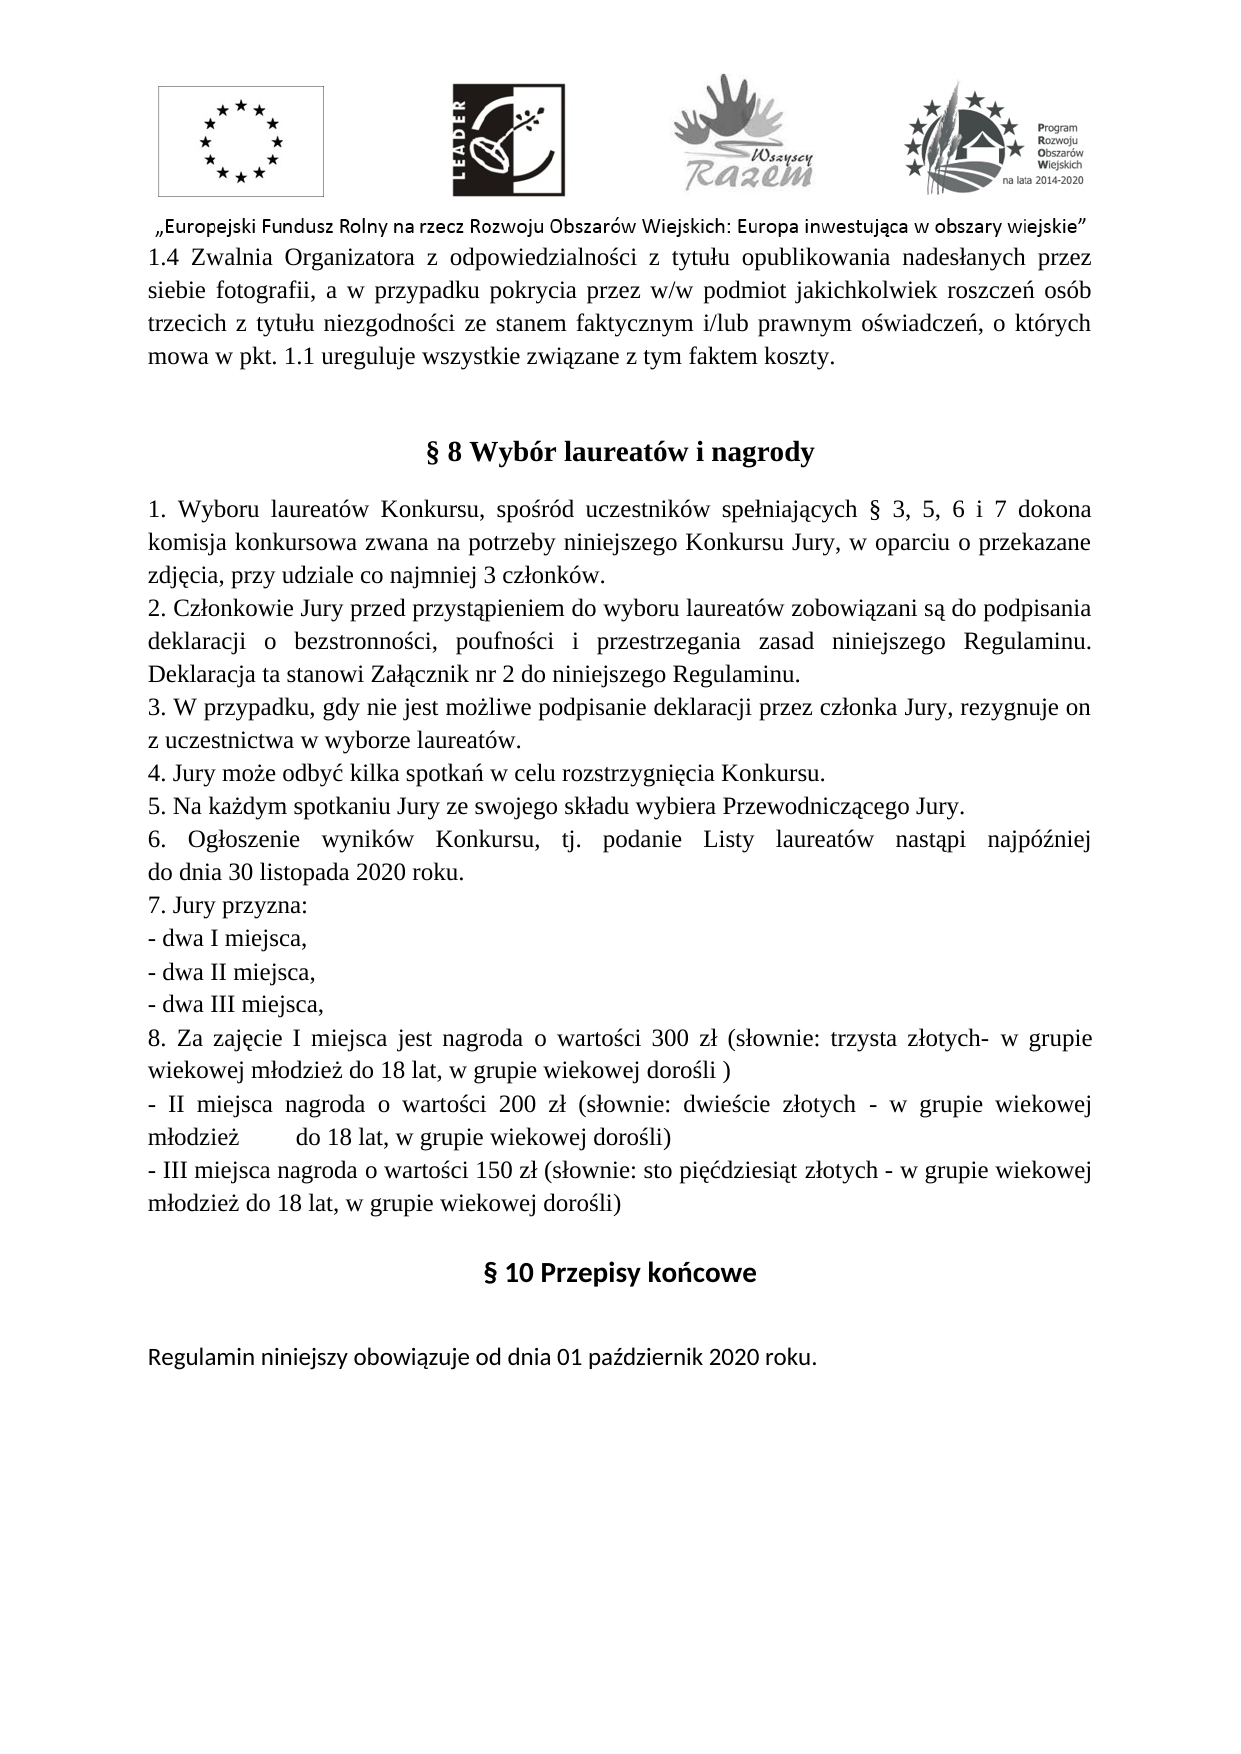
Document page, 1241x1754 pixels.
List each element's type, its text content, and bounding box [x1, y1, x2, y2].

text 7. Jury przyzna: [148, 891, 1093, 919]
text 4. Jury może odbyć kilka spotkań w celu rozstrzygnięcia Konkursu. [148, 758, 1093, 787]
text - dwa II miejsca, [148, 957, 1093, 985]
text 3. W przypadku, gdy nie jest możliwe podpisanie deklaracji przez członka Jury, rezygnuje on z uczestnictwa w wyborze laureatów. [148, 692, 1093, 754]
text § 8 Wybór laureatów i nagrody [148, 434, 1093, 468]
text - II miejsca nagroda o wartości 200 zł (słownie: dwieście złotych - w grupie wiekowej młodzież do 18 lat, w grupie wiekowej dorośli) [148, 1089, 1093, 1150]
text Regulamin niniejszy obowiązuje od dnia 01 październik 2020 roku. [148, 1341, 1093, 1372]
text 5. Na każdym spotkaniu Jury ze swojego składu wybiera Przewodniczącego Jury. [148, 791, 1093, 820]
text - dwa I miejsca, [148, 923, 1093, 952]
text 1.4 Zwalnia Organizatora z odpowiedzialności z tytułu opublikowania nadesłanych przez siebie fotografii, a w przypadku pokrycia przez w/w podmiot jakichkolwiek roszczeń osób trzecich z tytułu niezgodności ze stanem faktycznym i/lub prawnym oświadczeń, o których mowa w pkt. 1.1 ureguluje wszystkie związane z tym faktem koszty. [148, 243, 1093, 370]
text 1. Wyboru laureatów Konkursu, spośród uczestników spełniających § 3, 5, 6 i 7 dokona komisja konkursowa zwana na potrzeby niniejszego Konkursu Jury, w oparciu o przekazane zdjęcia, przy udziale co najmniej 3 członków. [148, 494, 1093, 589]
text 2. Członkowie Jury przed przystąpieniem do wyboru laureatów zobowiązani są do podpisania deklaracji o bezstronności, poufności i przestrzegania zasad niniejszego Regulaminu. Deklaracja ta stanowi Załącznik nr 2 do niniejszego Regulaminu. [148, 593, 1093, 688]
text - III miejsca nagroda o wartości 150 zł (słownie: sto pięćdziesiąt złotych - w grupie wiekowej młodzież do 18 lat, w grupie wiekowej dorośli) [148, 1155, 1093, 1216]
picture [147, 73, 1093, 243]
text - dwa III miejsca, [148, 989, 1093, 1018]
text 6. Ogłoszenie wyników Konkursu, tj. podanie Listy laureatów nastąpi najpóźniej do dnia 30 listopada 2020 roku. [148, 824, 1093, 886]
text 8. Za zajęcie I miejsca jest nagroda o wartości 300 zł (słownie: trzysta złotych- w grupie wiekowej młodzież do 18 lat, w grupie wiekowej dorośli ) [148, 1023, 1093, 1084]
text § 10 Przepisy końcowe [148, 1254, 1093, 1289]
